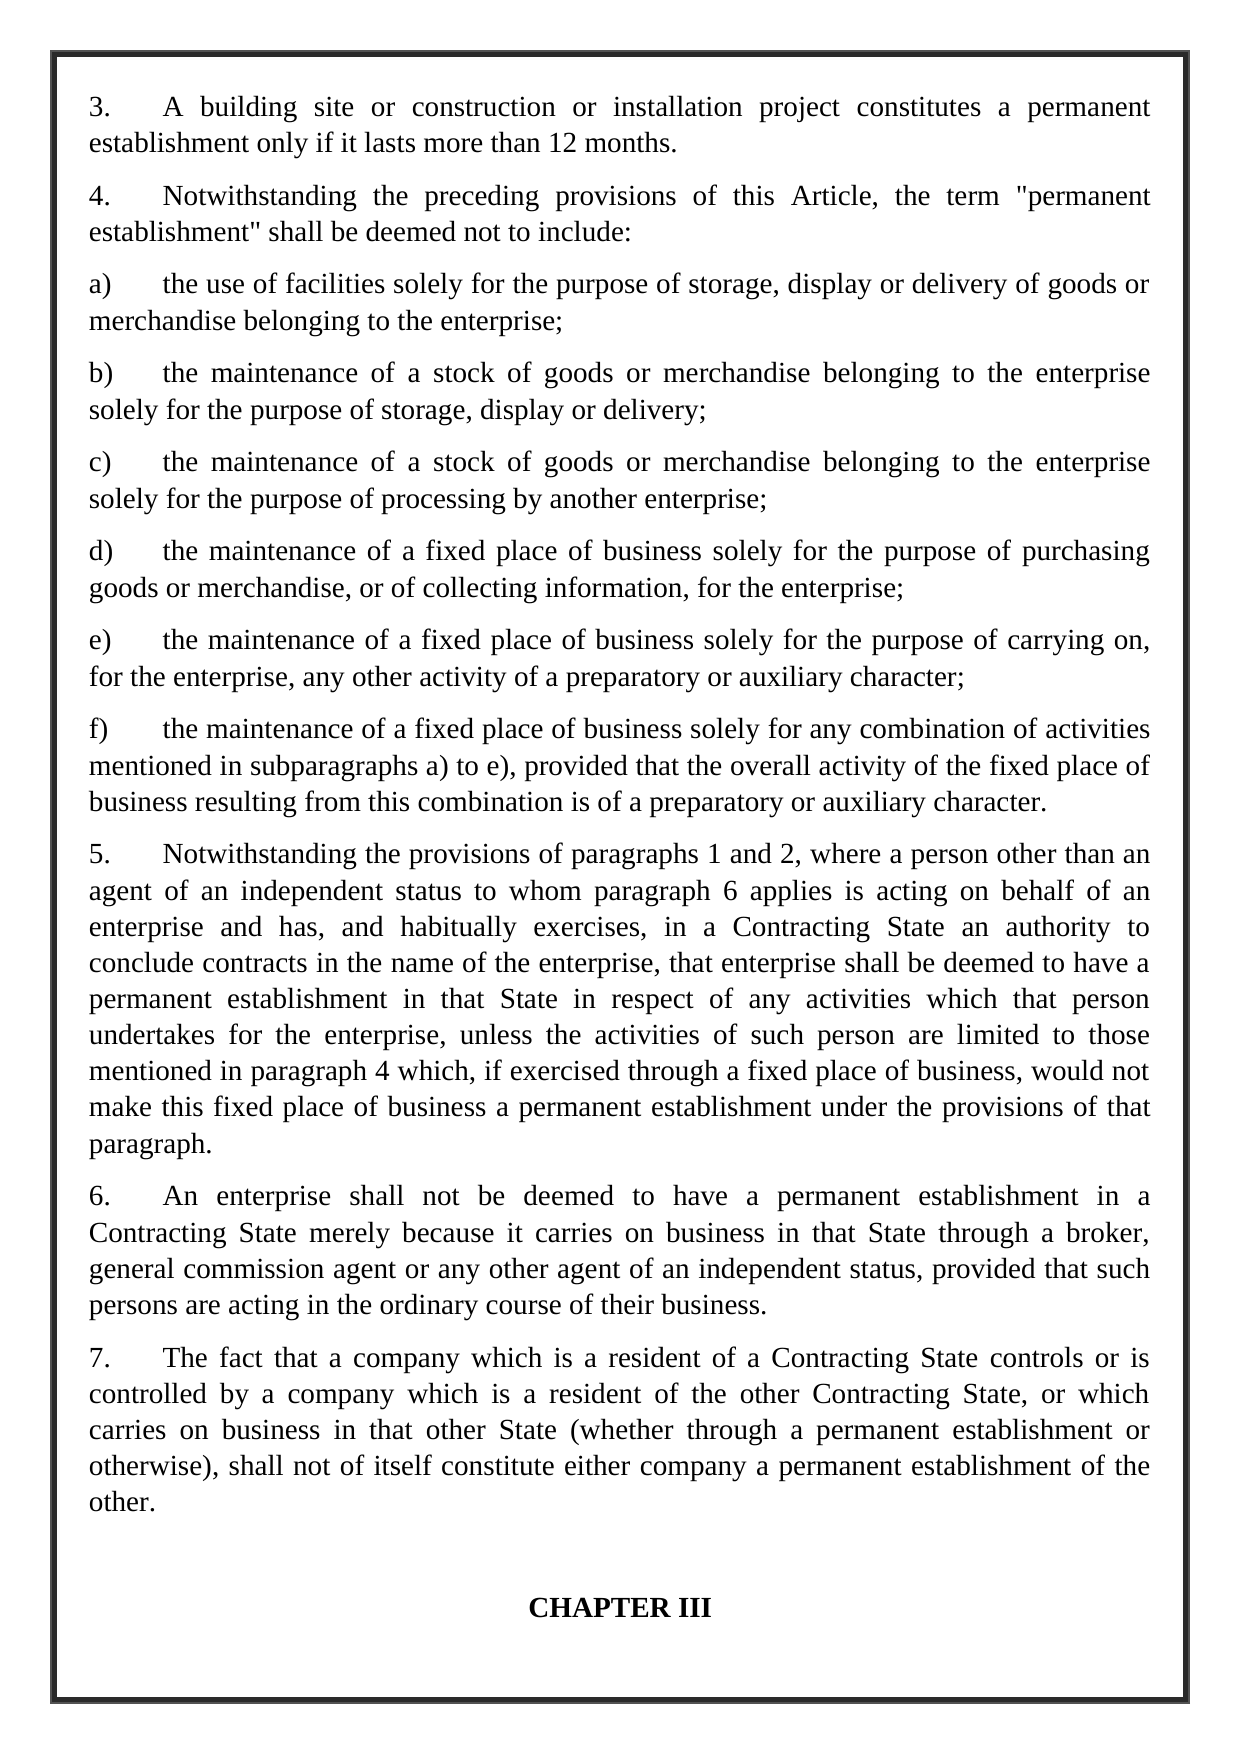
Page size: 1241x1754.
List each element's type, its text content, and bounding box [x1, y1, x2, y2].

text c) the maintenance of a stock of goods or merchandise belonging to the enterprise solely for the purpose of processing by another enterprise; [89, 444, 1151, 514]
text b) the maintenance of a stock of goods or merchandise belonging to the enterprise solely for the purpose of storage, display or delivery; [89, 356, 1151, 425]
text 4. Notwithstanding the preceding provisions of this Article, the term "permanent establishment" shall be deemed not to include: [89, 178, 1151, 247]
text 6. An enterprise shall not be deemed to have a permanent establishment in a Contracting State merely because it carries on business in that State through a broker, general commission agent or any other agent of an independent status, provided that such persons are acting in the ordinary course of their business. [89, 1178, 1151, 1321]
text CHAPTER III [89, 1590, 1151, 1623]
text f) the maintenance of a fixed place of business solely for any combination of activities mentioned in subparagraphs a) to e), provided that the overall activity of the fixed place of business resulting from this combination is of a preparatory or auxiliary character. [89, 711, 1151, 817]
text 3. A building site or construction or installation project constitutes a permanent establishment only if it lasts more than 12 months. [89, 89, 1151, 158]
text 5. Notwithstanding the provisions of paragraphs 1 and 2, where a person other than an agent of an independent status to whom paragraph 6 applies is acting on behalf of an enterprise and has, and habitually exercises, in a Contracting State an authority to conclude contracts in the name of the enterprise, that enterprise shall be deemed to have a permanent establishment in that State in respect of any activities which that person undertakes for the enterprise, unless the activities of such person are limited to those mentioned in paragraph 4 which, if exercised through a fixed place of business, would not make this fixed place of business a permanent establishment under the provisions of that paragraph. [89, 837, 1151, 1159]
text 7. The fact that a company which is a resident of a Contracting State controls or is controlled by a company which is a resident of the other Contracting State, or which carries on business in that other State (whether through a permanent establishment or otherwise), shall not of itself constitute either company a permanent establishment of the other. [89, 1340, 1151, 1518]
text e) the maintenance of a fixed place of business solely for the purpose of carrying on, for the enterprise, any other activity of a preparatory or auxiliary character; [89, 622, 1151, 692]
text d) the maintenance of a fixed place of business solely for the purpose of purchasing goods or merchandise, or of collecting information, for the enterprise; [89, 533, 1151, 603]
text a) the use of facilities solely for the purpose of storage, display or delivery of goods or merchandise belonging to the enterprise; [89, 267, 1151, 336]
